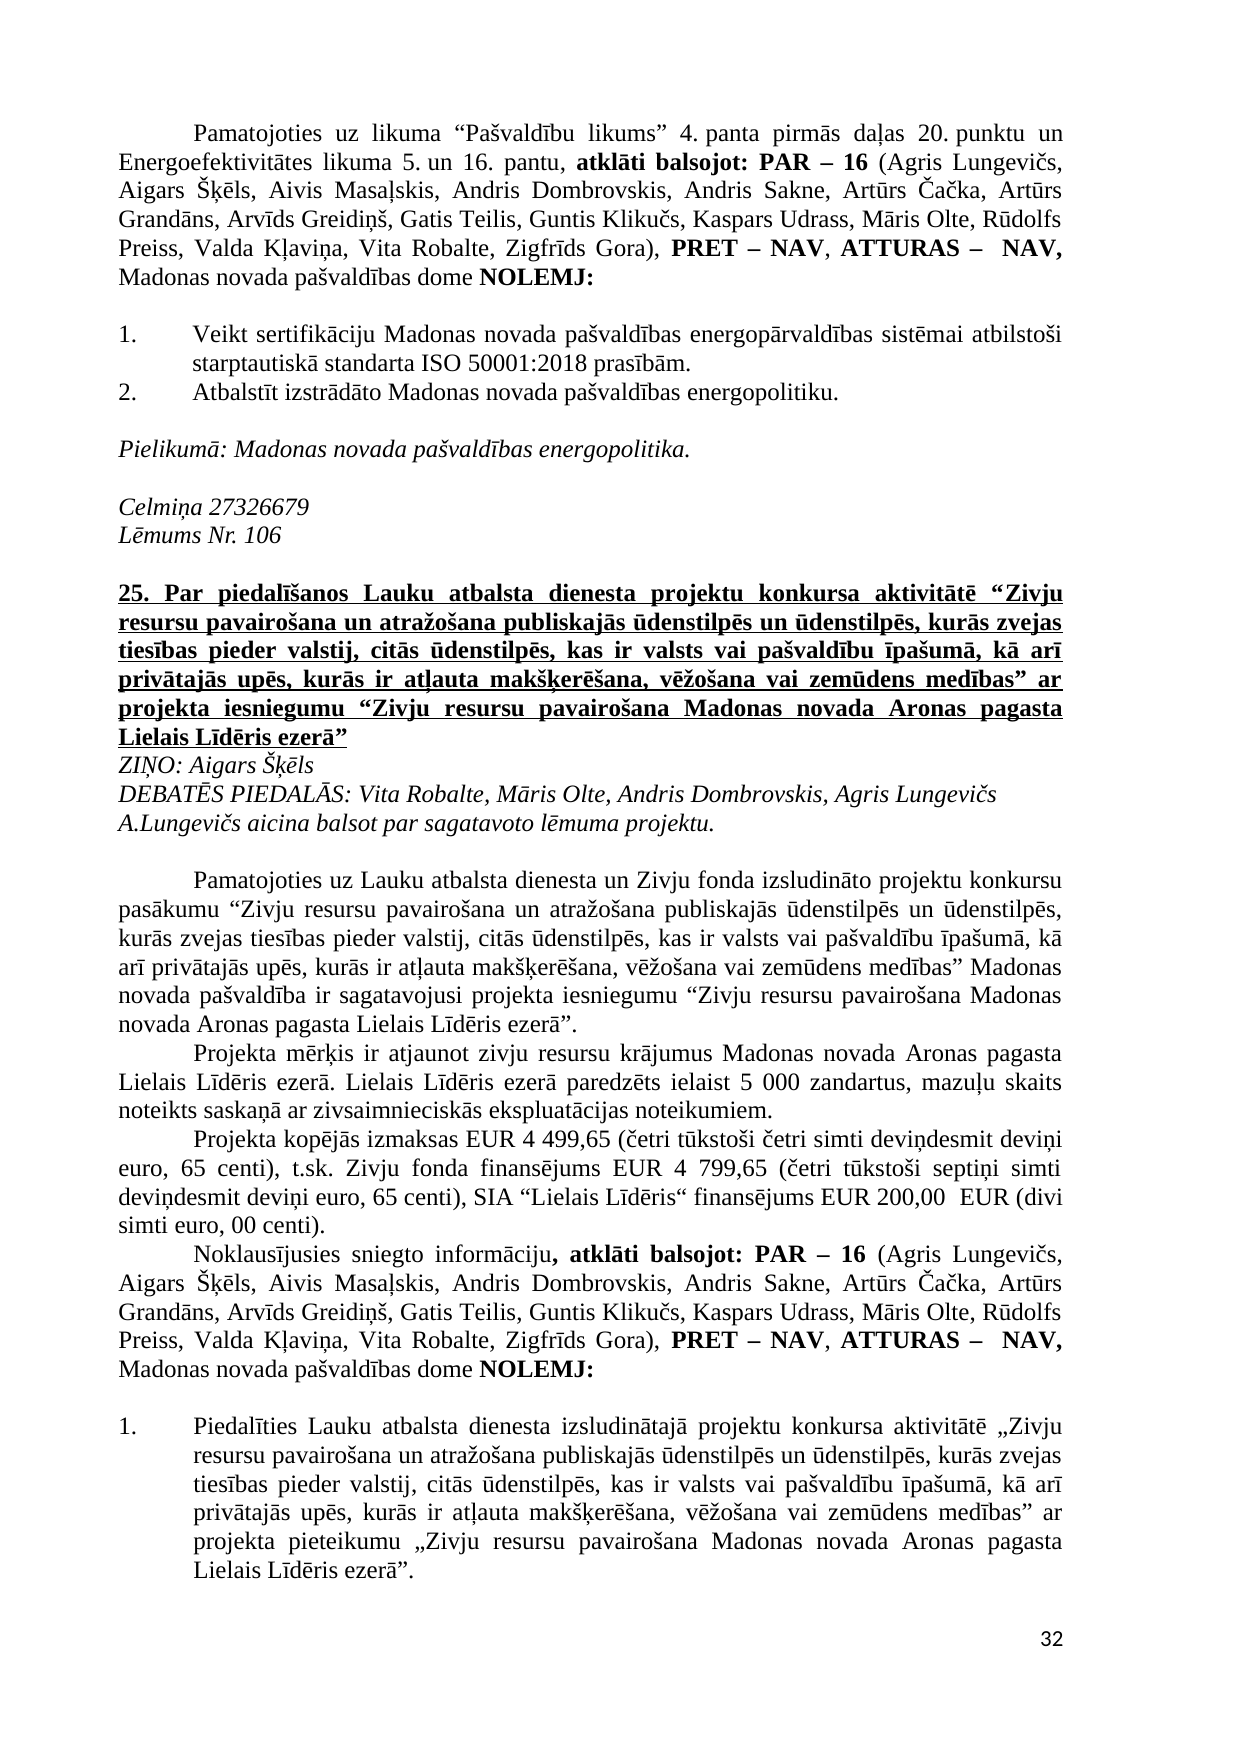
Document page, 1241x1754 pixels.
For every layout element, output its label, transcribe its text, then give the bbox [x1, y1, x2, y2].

list Atbalstīt izstrādāto Madonas novada pašvaldības energopolitiku. [118, 377, 1063, 406]
text 25. Par piedalīšanos Lauku atbalsta dienesta projektu konkursa aktivitātē “Zivju resursu pavairošana un atražošana publiskajās ūdenstilpēs un ūdenstilpēs, kurās zvejas tiesības pieder valstij, citās ūdenstilpēs, kas ir valsts vai pašvaldību īpašumā, kā arī privātajās upēs, kurās ir atļauta makšķerēšana, vēžošana vai zemūdens medības” ar projekta iesniegumu “Zivju resursu pavairošana Madonas novada Aronas pagasta Lielais Līdēris ezerā” [118, 604, 1063, 632]
list Piedalīties Lauku atbalsta dienesta izsludinātajā projektu konkursa aktivitātē „Zivju resursu pavairošana un atražošana publiskajās ūdenstilpēs un ūdenstilpēs, kurās zvejas tiesības pieder valstij, citās ūdenstilpēs, kas ir valsts vai pašvaldību īpašumā, kā arī privātajās upēs, kurās ir atļauta makšķerēšana, vēžošana vai zemūdens medības” ar projekta pieteikumu „Zivju resursu pavairošana Madonas novada Aronas pagasta Lielais Līdēris ezerā”. [118, 1411, 1063, 1584]
text ZIŅO: Aigars Šķēls [118, 751, 1063, 779]
text Pielikumā: Madonas novada pašvaldības energopolitika. [118, 434, 1063, 463]
text Noklausījusies sniegto informāciju, atklāti balsojot: PAR – 16 (Agris Lungevičs, Aigars Šķēls, Aivis Masaļskis, Andris Dombrovskis, Andris Sakne, Artūrs Čačka, Artūrs Grandāns, Arvīds Greidiņš, Gatis Teilis, Guntis Klikučs, Kaspars Udrass, Māris Olte, Rūdolfs Preiss, Valda Kļaviņa, Vita Robalte, Zigfrīds Gora), PRET – NAV, ATTURAS – NAV, Madonas novada pašvaldības dome NOLEMJ: [118, 1239, 1063, 1383]
text 25. Par piedalīšanos Lauku atbalsta dienesta projektu konkursa aktivitātē “Zivju resursu pavairošana un atražošana publiskajās ūdenstilpēs un ūdenstilpēs, kurās zvejas tiesības pieder valstij, citās ūdenstilpēs, kas ir valsts vai pašvaldību īpašumā, kā arī privātajās upēs, kurās ir atļauta makšķerēšana, vēžošana vai zemūdens medības” ar projekta iesniegumu “Zivju resursu pavairošana Madonas novada Aronas pagasta Lielais Līdēris ezerā” [118, 719, 1063, 751]
text Pamatojoties uz likuma “Pašvaldību likums” 4. panta pirmās daļas 20. punktu un Energoefektivitātes likuma 5. un 16. pantu, atklāti balsojot: PAR – 16 (Agris Lungevičs, Aigars Šķēls, Aivis Masaļskis, Andris Dombrovskis, Andris Sakne, Artūrs Čačka, Artūrs Grandāns, Arvīds Greidiņš, Gatis Teilis, Guntis Klikučs, Kaspars Udrass, Māris Olte, Rūdolfs Preiss, Valda Kļaviņa, Vita Robalte, Zigfrīds Gora), PRET – NAV, ATTURAS – NAV, Madonas novada pašvaldības dome NOLEMJ: [118, 118, 1063, 291]
text Projekta mērķis ir atjaunot zivju resursu krājumus Madonas novada Aronas pagasta Lielais Līdēris ezerā. Lielais Līdēris ezerā paredzēts ielaist 5 000 zandartus, mazuļu skaits noteikts saskaņā ar zivsaimnieciskās ekspluatācijas noteikumiem. [118, 1038, 1063, 1124]
text A.Lungevičs aicina balsot par sagatavoto lēmuma projektu. [118, 808, 1063, 837]
text Pamatojoties uz Lauku atbalsta dienesta un Zivju fonda izsludināto projektu konkursu pasākumu “Zivju resursu pavairošana un atražošana publiskajās ūdenstilpēs un ūdenstilpēs, kurās zvejas tiesības pieder valstij, citās ūdenstilpēs, kas ir valsts vai pašvaldību īpašumā, kā arī privātajās upēs, kurās ir atļauta makšķerēšana, vēžošana vai zemūdens medības” Madonas novada pašvaldība ir sagatavojusi projekta iesniegumu “Zivju resursu pavairošana Madonas novada Aronas pagasta Lielais Līdēris ezerā”. [118, 866, 1063, 1038]
text Celmiņa 27326679 [118, 492, 1063, 521]
text 25. Par piedalīšanos Lauku atbalsta dienesta projektu konkursa aktivitātē “Zivju resursu pavairošana un atražošana publiskajās ūdenstilpēs un ūdenstilpēs, kurās zvejas tiesības pieder valstij, citās ūdenstilpēs, kas ir valsts vai pašvaldību īpašumā, kā arī privātajās upēs, kurās ir atļauta makšķerēšana, vēžošana vai zemūdens medības” ar projekta iesniegumu “Zivju resursu pavairošana Madonas novada Aronas pagasta Lielais Līdēris ezerā” [118, 633, 1063, 661]
text DEBATĒS PIEDALĀS: Vita Robalte, Māris Olte, Andris Dombrovskis, Agris Lungevičs [118, 779, 1063, 808]
text Projekta kopējās izmaksas EUR 4 499,65 (četri tūkstoši četri simti deviņdesmit deviņi euro, 65 centi), t.sk. Zivju fonda finansējums EUR 4 799,65 (četri tūkstoši septiņi simti deviņdesmit deviņi euro, 65 centi), SIA “Lielais Līdēris“ finansējums EUR 200,00 EUR (divi simti euro, 00 centi). [118, 1124, 1063, 1239]
text Lēmums Nr. 106 [118, 521, 1063, 549]
list Veikt sertifikāciju Madonas novada pašvaldības energopārvaldības sistēmai atbilstoši starptautiskā standarta ISO 50001:2018 prasībām. [118, 319, 1063, 377]
